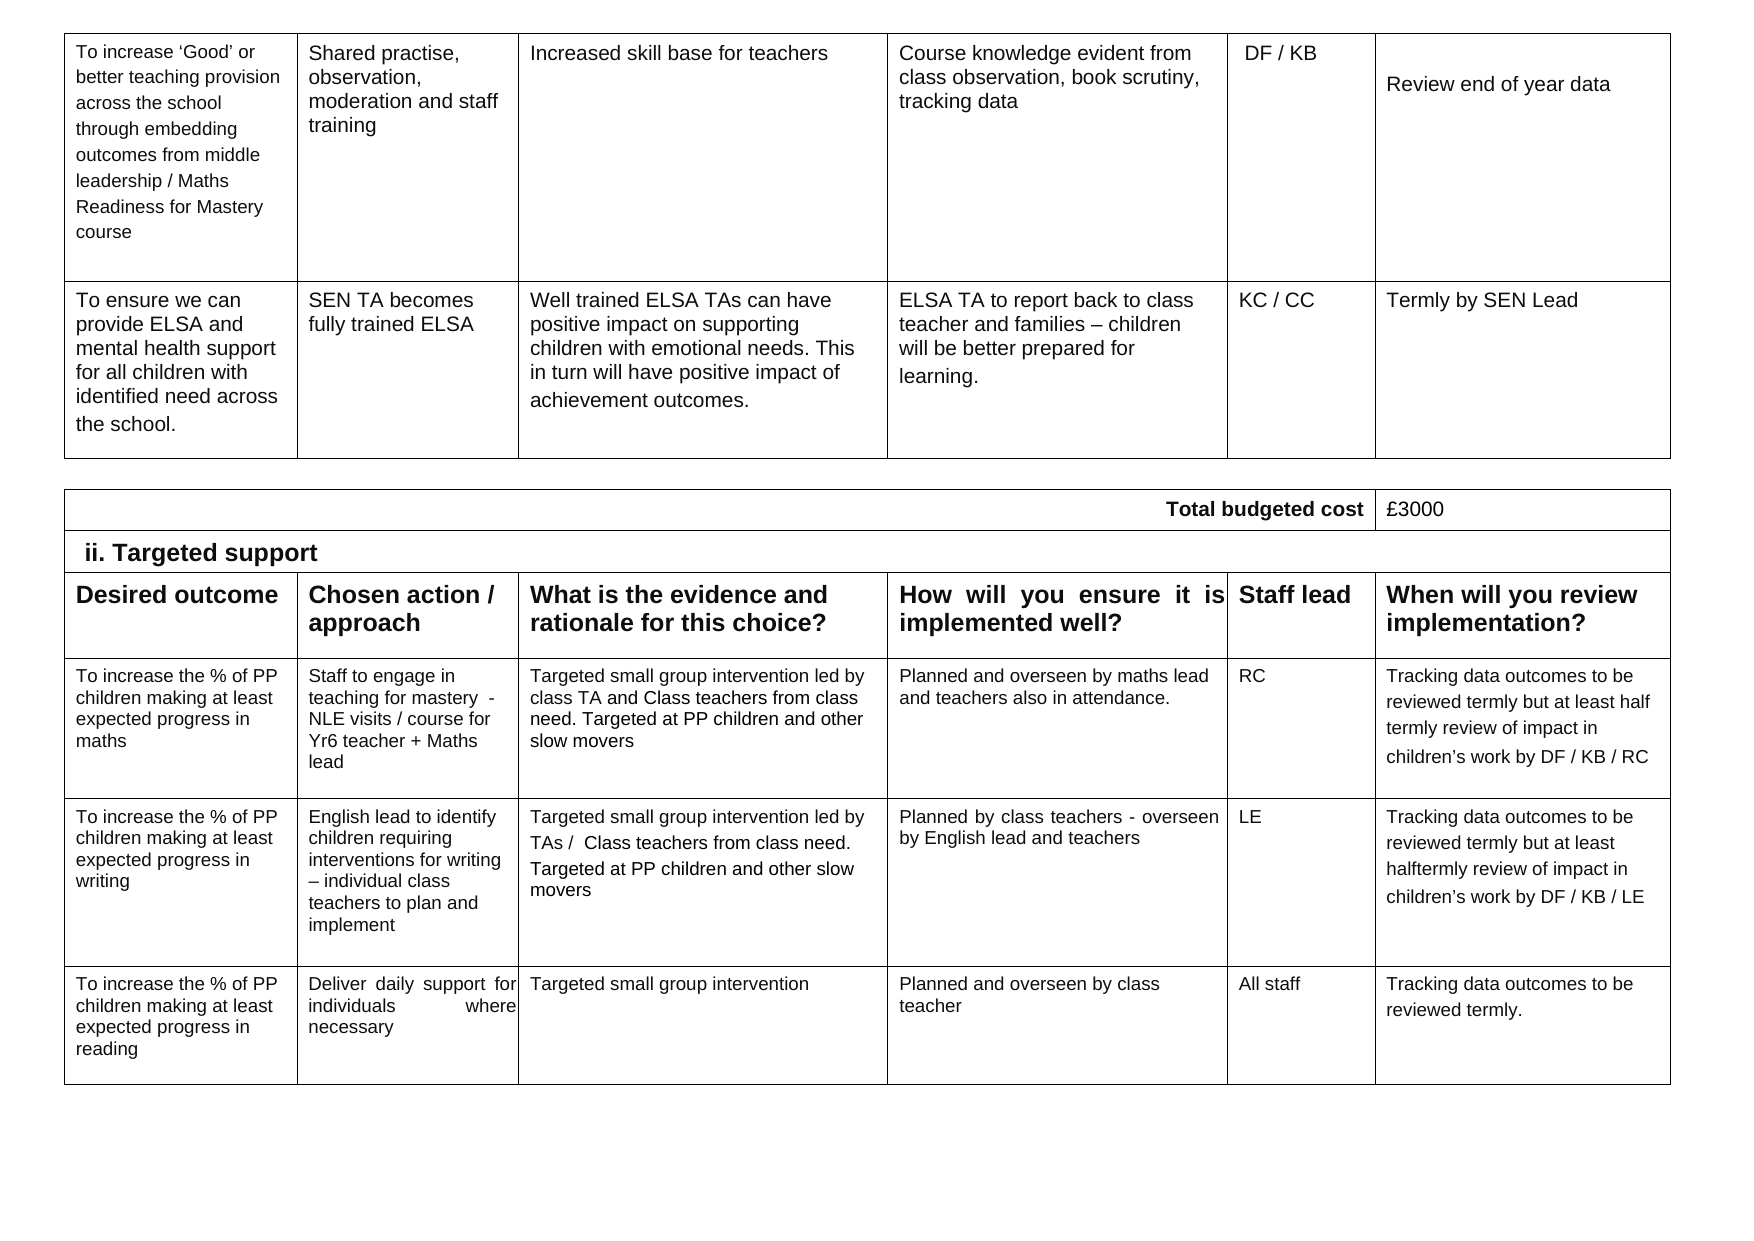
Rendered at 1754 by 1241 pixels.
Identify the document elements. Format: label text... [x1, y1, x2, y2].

table_header [65, 490, 888, 530]
table_cell All staff [1228, 967, 1375, 1083]
table_cell Tracking data outcomes to be reviewed termly but at least halftermly review of impact in children’s work by DF / KB / LE [1376, 799, 1670, 966]
table_cell When will you review implementation? [1376, 573, 1670, 657]
table_header Total budgeted cost [888, 490, 1375, 530]
table_cell LE [1228, 799, 1375, 966]
table_cell Shared practise, observation, moderation and staff training [298, 34, 518, 281]
table_cell Planned by class teachers - overseen by English lead and teachers [888, 799, 1227, 966]
table_cell Tracking data outcomes to be reviewed termly but at least half termly review of impact in children’s work by DF / KB / RC [1376, 659, 1670, 798]
table_cell Staff to engage in teaching for mastery - NLE visits / course for Yr6 teacher + Maths lead [298, 659, 518, 798]
table_cell To increase the % of PP children making at least expected progress in maths [65, 659, 297, 798]
table_cell Planned and overseen by maths lead and teachers also in attendance. [888, 659, 1227, 798]
table_cell Tracking data outcomes to be reviewed termly. [1376, 967, 1670, 1083]
table_cell What is the evidence and rationale for this choice? [519, 573, 887, 657]
table_cell Staff lead [1228, 573, 1375, 657]
table_cell DF / KB [1228, 34, 1375, 281]
table_cell Chosen action / approach [298, 573, 518, 657]
table_cell To increase ‘Good’ or better teaching provision across the school through embedding outcomes from middle leadership / Maths Readiness for Mastery course [65, 34, 297, 281]
table_cell Course knowledge evident from class observation, book scrutiny, tracking data [888, 34, 1227, 281]
table_cell KC / CC [1228, 282, 1375, 458]
table_cell Termly by SEN Lead [1376, 282, 1670, 458]
table_cell Planned and overseen by class teacher [888, 967, 1227, 1083]
table_cell How will you ensure it is implemented well? [888, 573, 1227, 657]
table_cell ii. Targeted support [65, 531, 888, 572]
table_cell Review end of year data [1376, 34, 1670, 281]
table_cell English lead to identify children requiring interventions for writing – individual class teachers to plan and implement [298, 799, 518, 966]
table_cell Targeted small group intervention [519, 967, 887, 1083]
table_cell Deliver daily support for individuals where necessary [298, 967, 518, 1083]
table_cell Well trained ELSA TAs can have positive impact on supporting children with emotional needs. This in turn will have positive impact of achievement outcomes. [519, 282, 887, 458]
table_cell To ensure we can provide ELSA and mental health support for all children with identified need across the school. [65, 282, 297, 458]
table_header £3000 [1376, 490, 1670, 530]
table_cell Desired outcome [65, 573, 297, 657]
table_cell Targeted small group intervention led by TAs / Class teachers from class need. Targeted at PP children and other slow movers [519, 799, 887, 966]
table_cell ELSA TA to report back to class teacher and families – children will be better prepared for learning. [888, 282, 1227, 458]
table_cell To increase the % of PP children making at least expected progress in reading [65, 967, 297, 1083]
table_cell Targeted small group intervention led by class TA and Class teachers from class need. Targeted at PP children and other slow movers [519, 659, 887, 798]
table_cell To increase the % of PP children making at least expected progress in writing [65, 799, 297, 966]
table_cell SEN TA becomes fully trained ELSA [298, 282, 518, 458]
table_cell Increased skill base for teachers [519, 34, 887, 281]
table_cell [888, 531, 1670, 572]
table_cell RC [1228, 659, 1375, 798]
